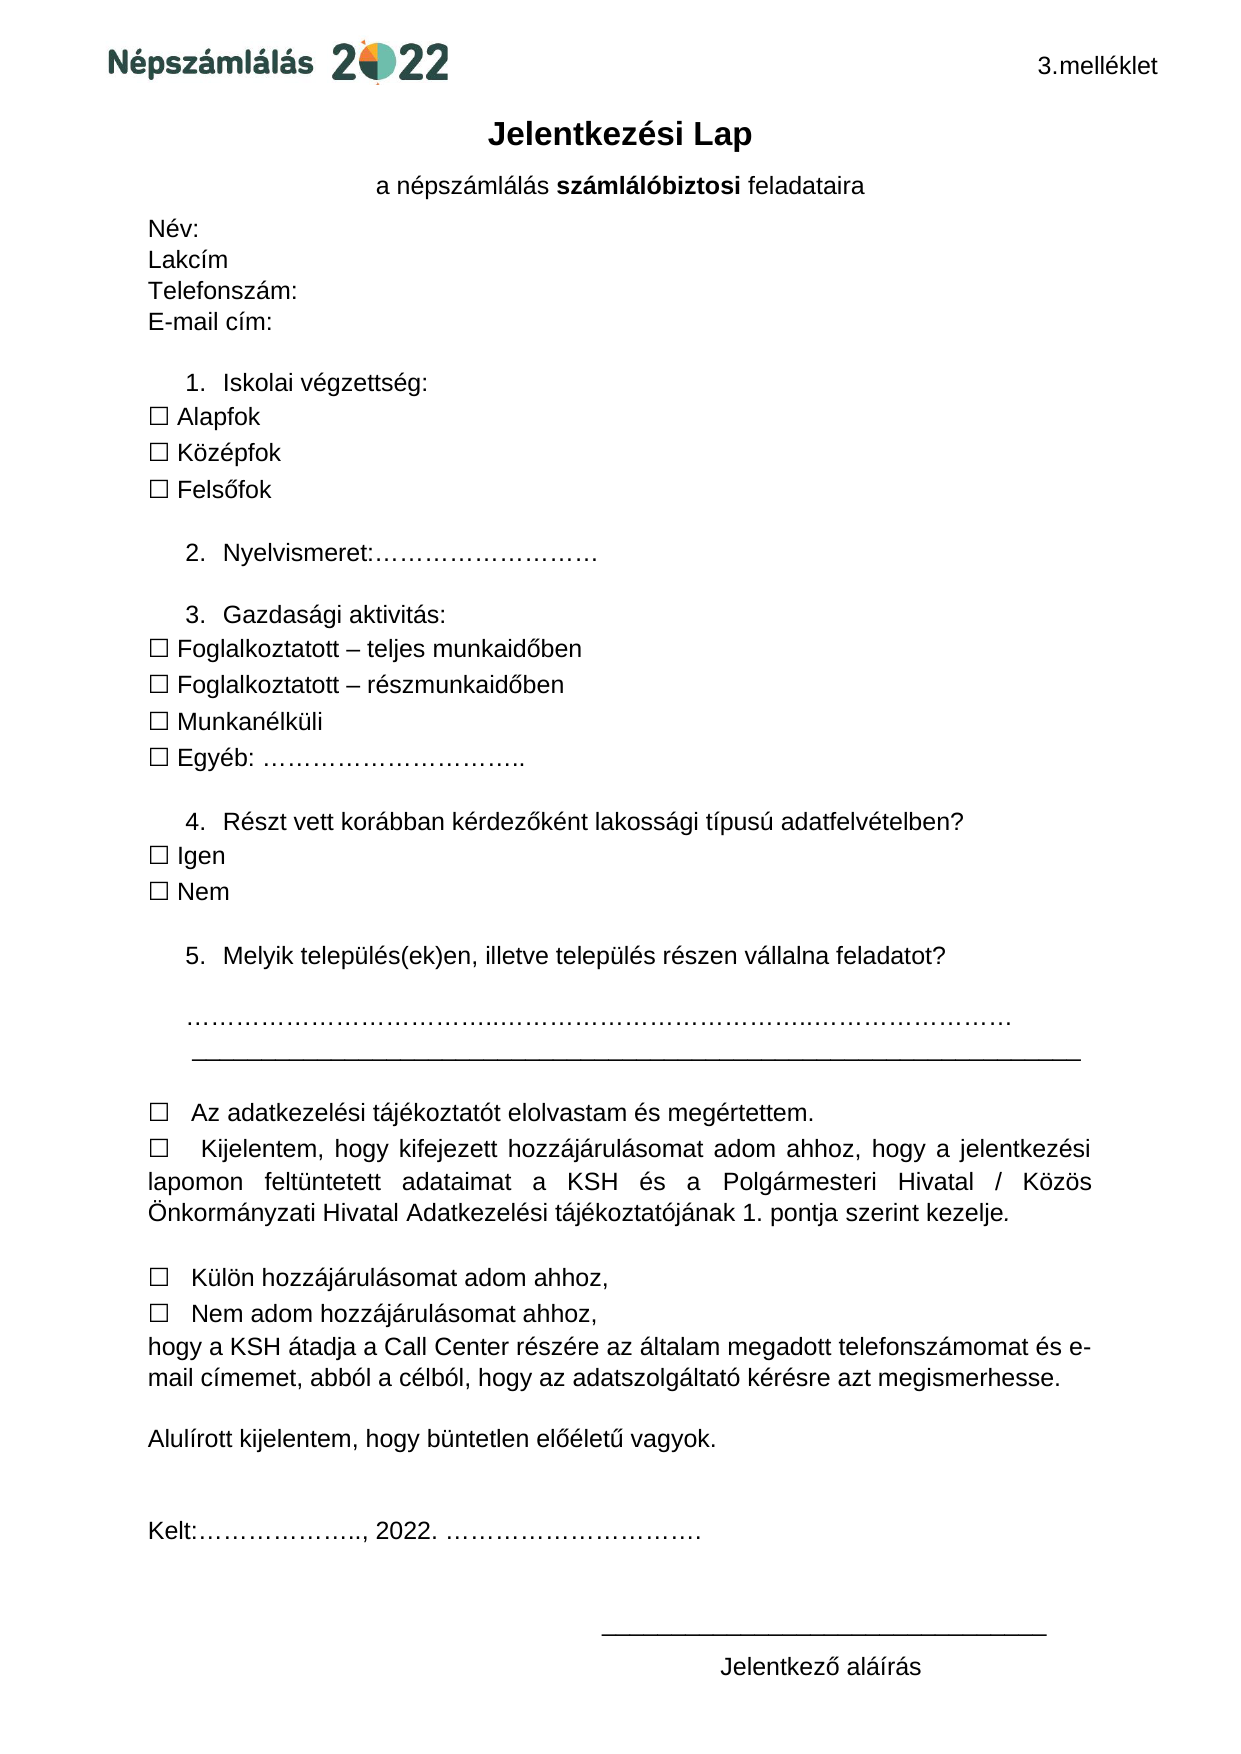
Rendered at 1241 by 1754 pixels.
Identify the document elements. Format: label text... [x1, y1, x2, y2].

text ………………………………..………………………………..…………………… ________________________________________________________________ [185, 1002, 1093, 1062]
list Melyik település(ek)en, illetve település részen vállalna feladatot? [185, 941, 1093, 970]
text Kelt:……………….., 2022. …………………………. [148, 1516, 1093, 1545]
text ☐ Egyéb: ………………………….. [148, 740, 1093, 774]
text ☐ Felsőfok [148, 471, 1093, 505]
text ☐ Foglalkoztatott – részmunkaidőben [148, 667, 1093, 701]
list Iskolai végzettség: [185, 368, 1093, 397]
text Alulírott kijelentem, hogy büntetlen előéletű vagyok. [148, 1424, 1093, 1453]
list Részt vett korábban kérdezőként lakossági típusú adatfelvételben? [185, 807, 1093, 836]
text ☐ Nem [148, 874, 1093, 908]
text a népszámlálás számlálóbiztosi feladataira [148, 171, 1093, 200]
text ☐ Foglalkoztatott – teljes munkaidőben [148, 631, 1093, 665]
text ☐ Alapfok [148, 399, 1093, 433]
text ☐ Nem adom hozzájárulásomat ahhoz, [148, 1296, 1093, 1329]
list Gazdasági aktivitás: [185, 600, 1093, 629]
text ☐ Az adatkezelési tájékoztatót elolvastam és megértettem. [148, 1094, 1093, 1129]
text ☐ Külön hozzájárulásomat adom ahhoz, [148, 1259, 1093, 1293]
text Lakcím [148, 245, 1093, 274]
text ☐ Kijelentem, hogy kifejezett hozzájárulásomat adom ahhoz, hogy a jelentkezési lapomon feltüntetett adataimat a KSH és a Polgármesteri Hivatal / Közös Önkormányzati Hivatal Adatkezelési tájékoztatójának 1. pontja szerint kezelje. [148, 1131, 1093, 1226]
text Név: [148, 214, 1093, 243]
text ☐ Igen [148, 837, 1093, 872]
text ________________________________ [148, 1608, 1093, 1637]
text Jelentkezési Lap [148, 113, 1093, 152]
text E-mail cím: [148, 306, 1093, 335]
list Nyelvismeret:……………………… [185, 538, 1093, 567]
text hogy a KSH átadja a Call Center részére az általam megadott telefonszámomat és e-mail címemet, abból a célból, hogy az adatszolgáltató kérésre azt megismerhesse. [148, 1332, 1093, 1391]
text Jelentkező aláírás [148, 1652, 1093, 1680]
text ☐ Középfok [148, 435, 1093, 469]
text Telefonszám: [148, 276, 1093, 304]
text ☐ Munkanélküli [148, 703, 1093, 737]
